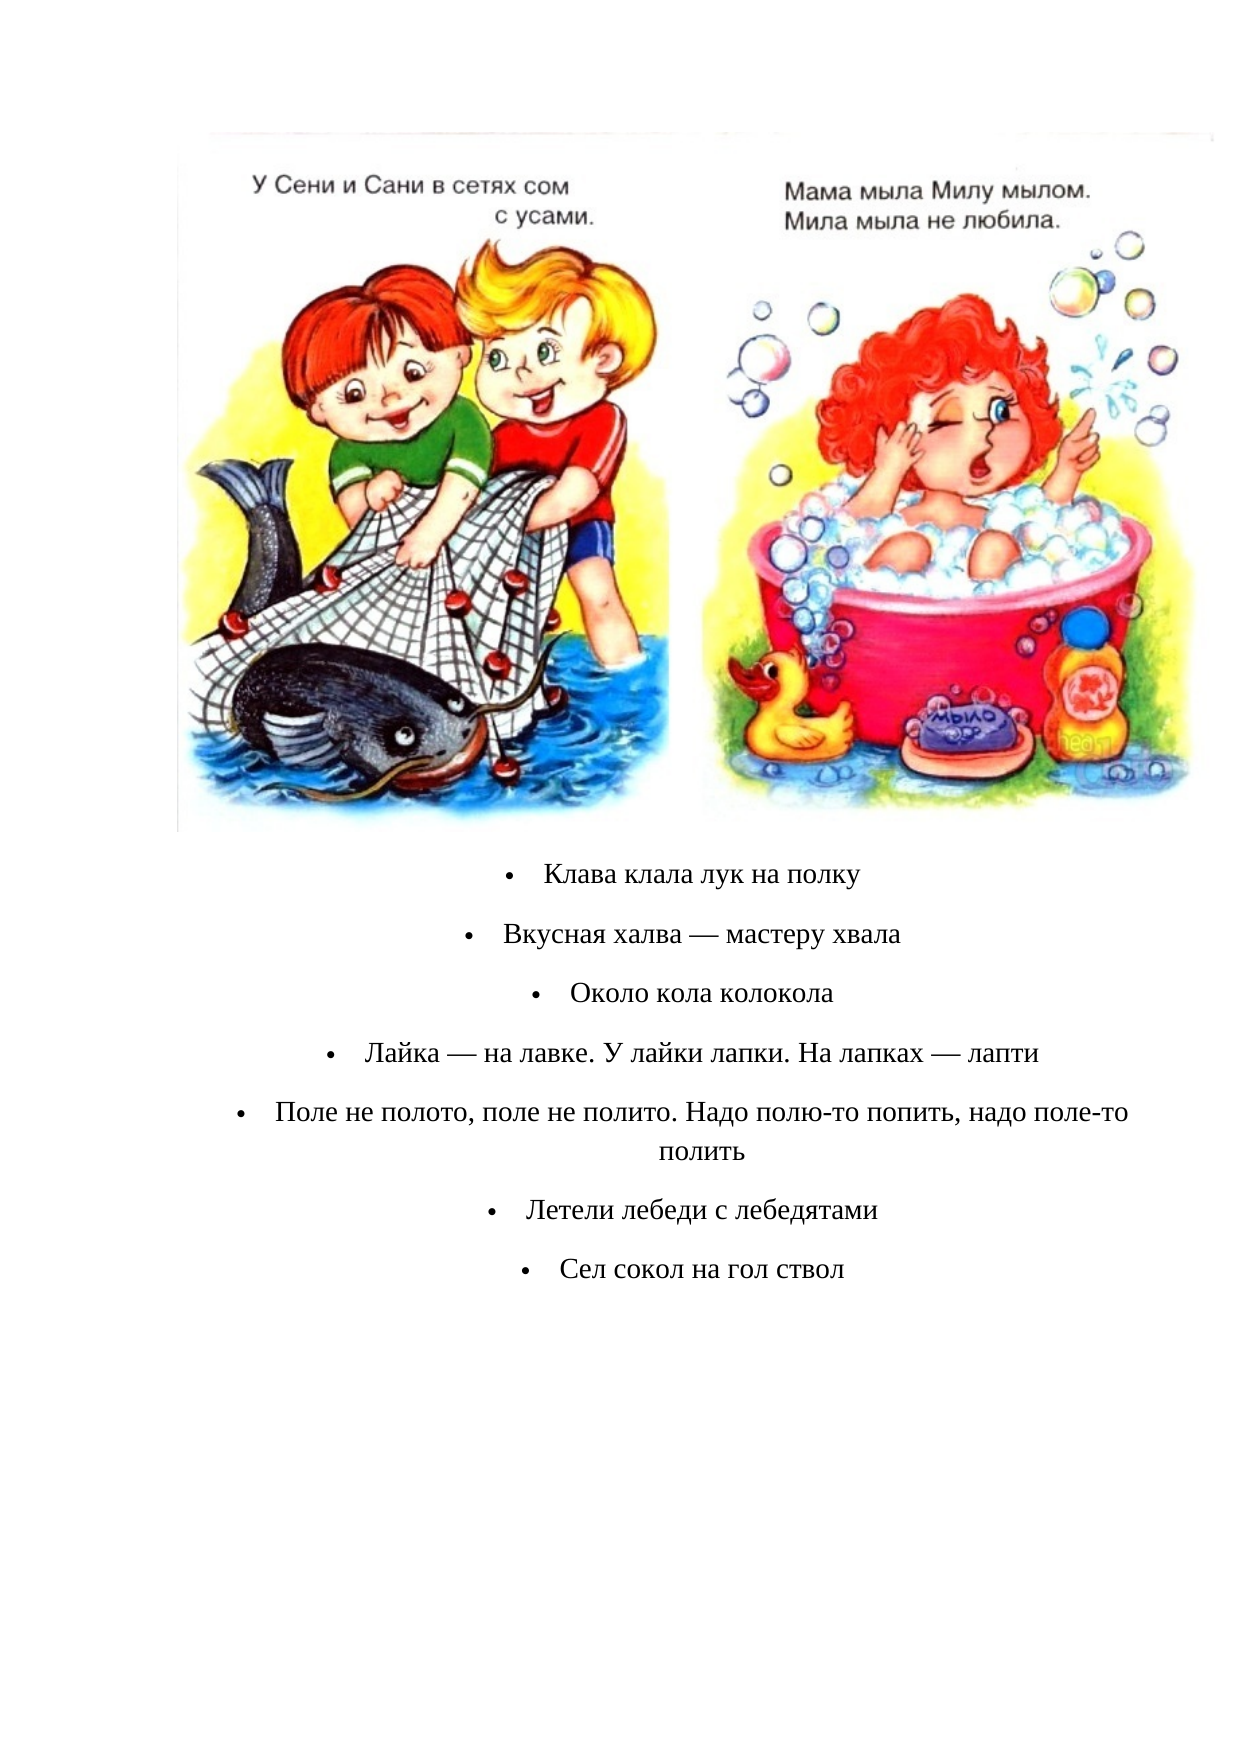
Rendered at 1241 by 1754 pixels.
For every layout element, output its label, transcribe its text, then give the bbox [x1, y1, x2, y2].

picture [177, 132, 1215, 832]
list Лайка — на лавке. У лайки лапки. На лапках — лапти [215, 1035, 1152, 1068]
list Поле не полото, поле не полито. Надо полю-то попить, надо поле-то полить [215, 1094, 1152, 1166]
list Около кола колокола [215, 975, 1152, 1009]
list Летели лебеди с лебедятами [215, 1192, 1152, 1226]
list Вкусная халва — мастеру хвала [215, 916, 1152, 949]
list Клава клала лук на полку [215, 857, 1152, 890]
list Сел сокол на гол ствол [215, 1251, 1152, 1285]
